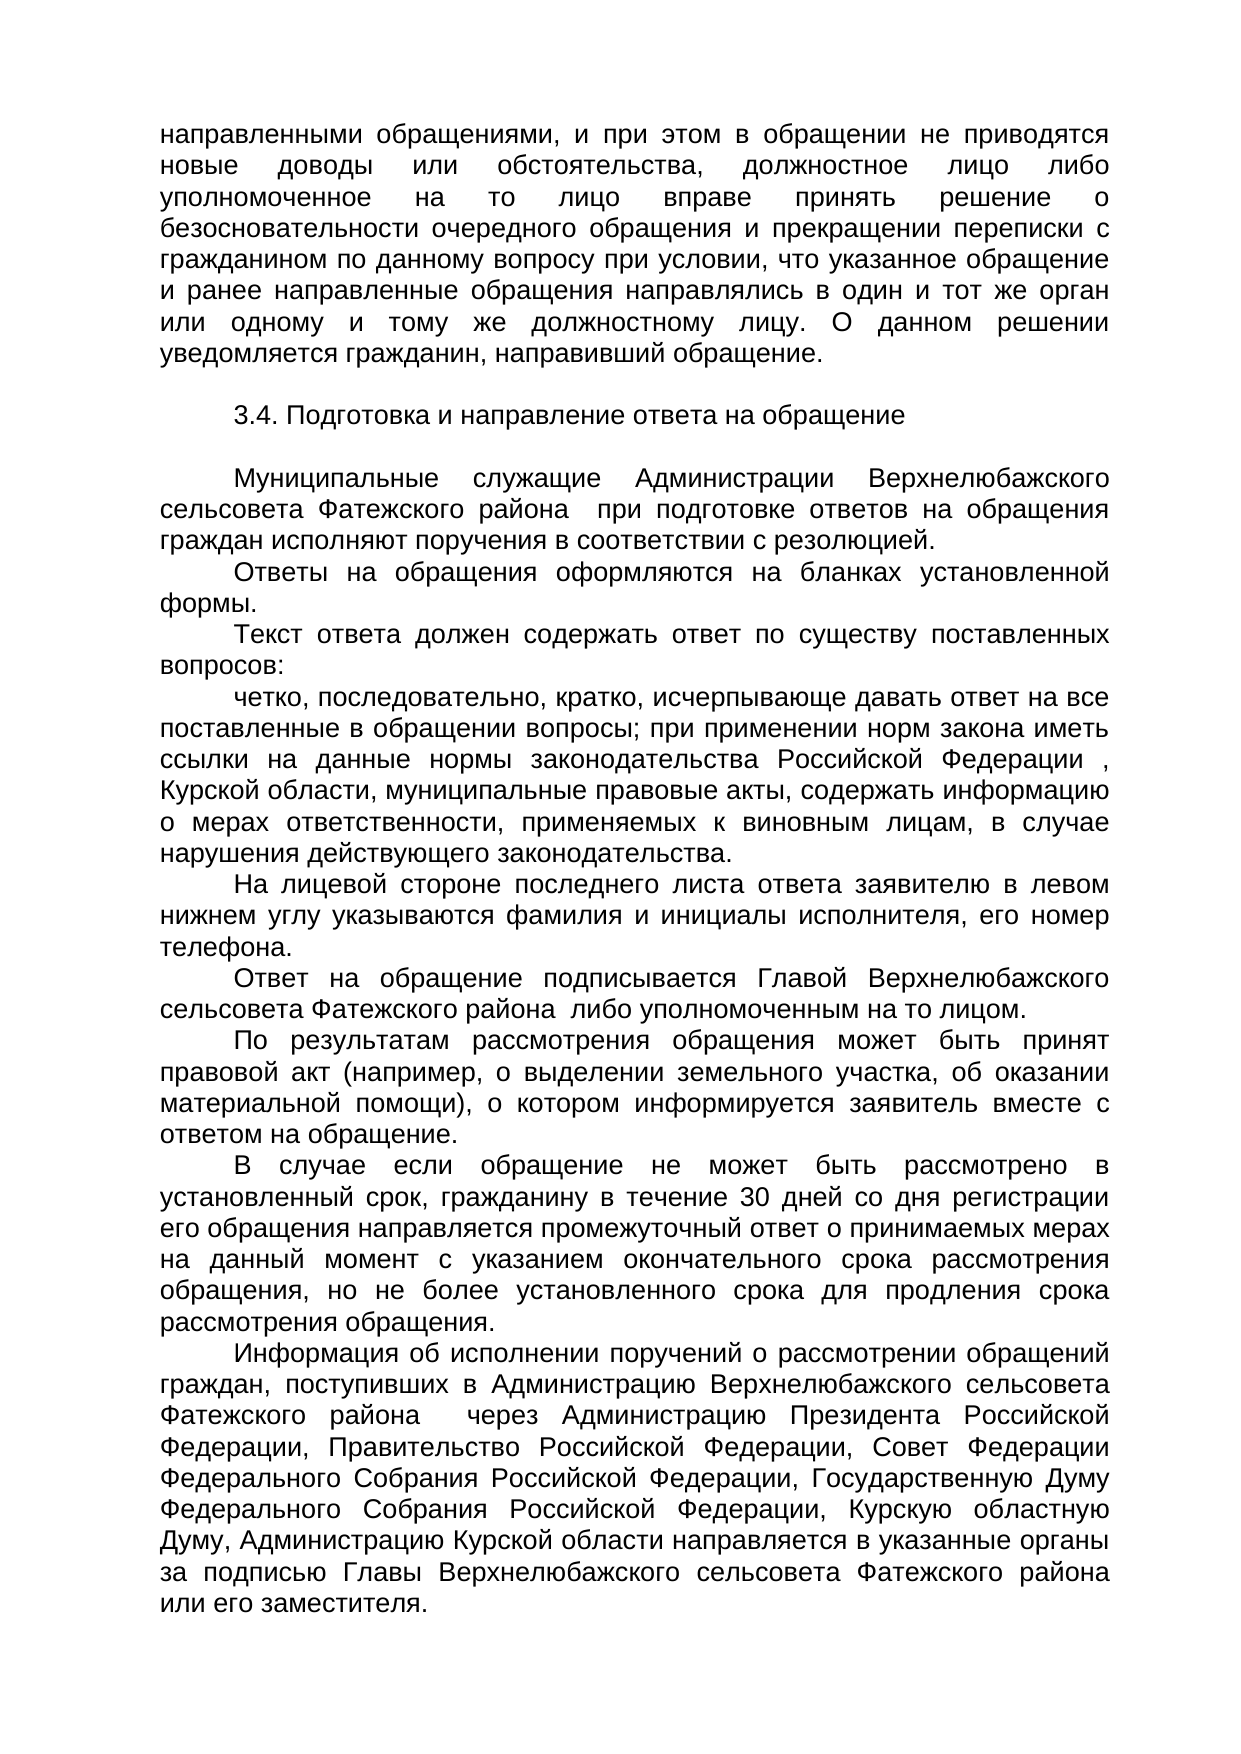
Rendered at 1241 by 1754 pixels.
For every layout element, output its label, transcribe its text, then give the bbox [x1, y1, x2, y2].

text четко, последовательно, кратко, исчерпывающе давать ответ на все поставленные в обращении вопросы; при применении норм закона иметь ссылки на данные нормы законодательства Российской Федерации , Курской области, муниципальные правовые акты, содержать информацию о мерах ответственности, применяемых к виновным лицам, в случае нарушения действующего законодательства. [159, 681, 1110, 868]
text 3.4. Подготовка и направление ответа на обращение [159, 399, 1110, 431]
text Текст ответа должен содержать ответ по существу поставленных вопросов: [159, 618, 1110, 681]
text Ответ на обращение подписывается Главой Верхнелюбажского сельсовета Фатежского района либо уполномоченным на то лицом. [159, 962, 1110, 1024]
text На лицевой стороне последнего листа ответа заявителю в левом нижнем углу указываются фамилия и инициалы исполнителя, его номер телефона. [159, 868, 1110, 962]
text Информация об исполнении поручений о рассмотрении обращений граждан, поступивших в Администрацию Верхнелюбажского сельсовета Фатежского района через Администрацию Президента Российской Федерации, Правительство Российской Федерации, Совет Федерации Федерального Собрания Российской Федерации, Государственную Думу Федерального Собрания Российской Федерации, Курскую областную Думу, Администрацию Курской области направляется в указанные органы за подписью Главы Верхнелюбажского сельсовета Фатежского района или его заместителя. [159, 1337, 1110, 1618]
text По результатам рассмотрения обращения может быть принят правовой акт (например, о выделении земельного участка, об оказании материальной помощи), о котором информируется заявитель вместе с ответом на обращение. [159, 1024, 1110, 1149]
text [159, 118, 1110, 368]
text Муниципальные служащие Администрации Верхнелюбажского сельсовета Фатежского района при подготовке ответов на обращения граждан исполняют поручения в соответствии с резолюцией. [159, 462, 1110, 556]
text Ответы на обращения оформляются на бланках установленной формы. [159, 556, 1110, 618]
text В случае если обращение не может быть рассмотрено в установленный срок, гражданину в течение 30 дней со дня регистрации его обращения направляется промежуточный ответ о принимаемых мерах на данный момент с указанием окончательного срока рассмотрения обращения, но не более установленного срока для продления срока рассмотрения обращения. [159, 1149, 1110, 1337]
